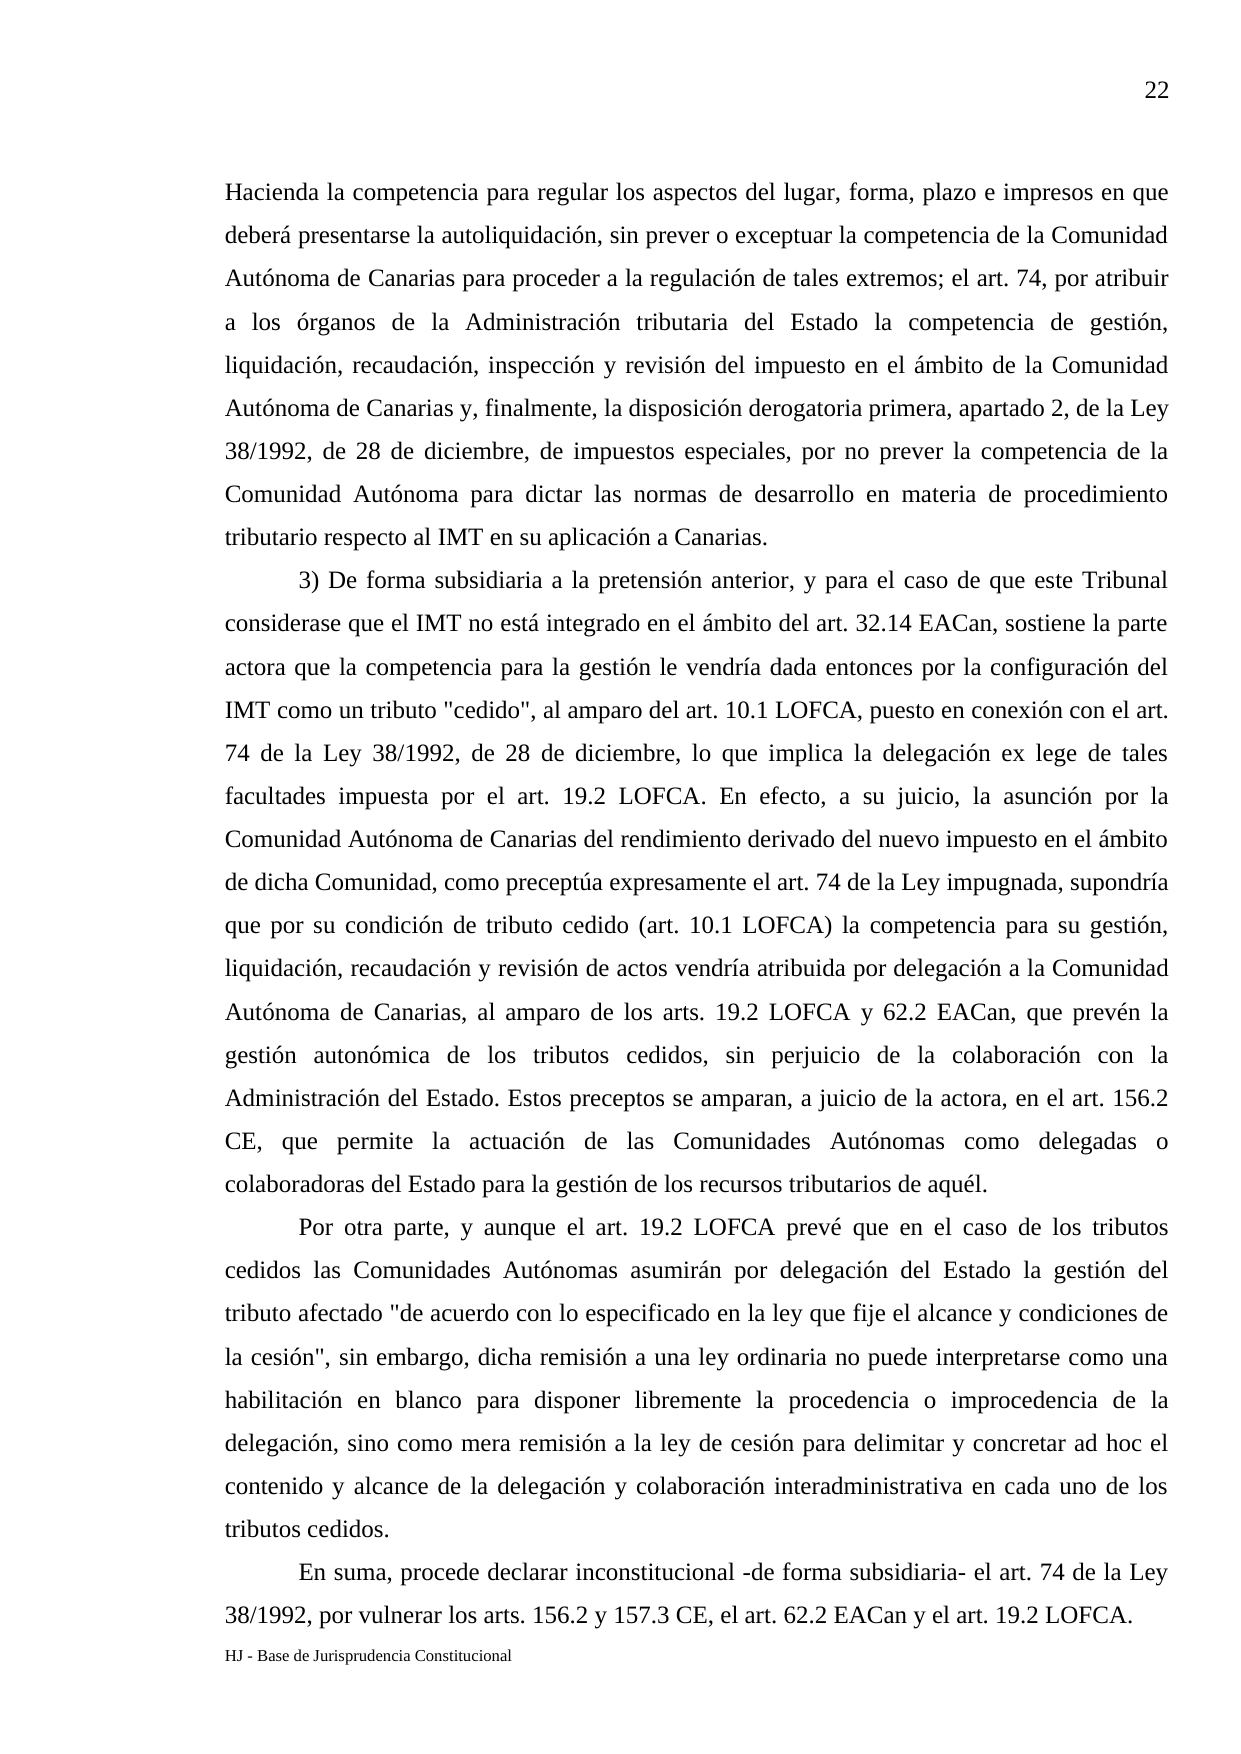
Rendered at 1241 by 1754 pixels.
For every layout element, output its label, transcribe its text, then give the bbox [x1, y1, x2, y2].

text 3) De forma subsidiaria a la pretensión anterior, y para el caso de que este Tribunal considerase que el IMT no está integrado en el ámbito del art. 32.14 EACan, sostiene la parte actora que la competencia para la gestión le vendría dada entonces por la configuración del IMT como un tributo "cedido", al amparo del art. 10.1 LOFCA, puesto en conexión con el art. 74 de la Ley 38/1992, de 28 de diciembre, lo que implica la delegación ex lege de tales facultades impuesta por el art. 19.2 LOFCA. En efecto, a su juicio, la asunción por la Comunidad Autónoma de Canarias del rendimiento derivado del nuevo impuesto en el ámbito de dicha Comunidad, como preceptúa expresamente el art. 74 de la Ley impugnada, supondría que por su condición de tributo cedido (art. 10.1 LOFCA) la competencia para su gestión, liquidación, recaudación y revisión de actos vendría atribuida por delegación a la Comunidad Autónoma de Canarias, al amparo de los arts. 19.2 LOFCA y 62.2 EACan, que prevén la gestión autonómica de los tributos cedidos, sin perjuicio de la colaboración con la Administración del Estado. Estos preceptos se amparan, a juicio de la actora, en el art. 156.2 CE, que permite la actuación de las Comunidades Autónomas como delegadas o colaboradoras del Estado para la gestión de los recursos tributarios de aquél. [224, 565, 1169, 1198]
text En suma, procede declarar inconstitucional -de forma subsidiaria- el art. 74 de la Ley 38/1992, por vulnerar los arts. 156.2 y 157.3 CE, el art. 62.2 EACan y el art. 19.2 LOFCA. [224, 1557, 1169, 1629]
text Por otra parte, y aunque el art. 19.2 LOFCA prevé que en el caso de los tributos cedidos las Comunidades Autónomas asumirán por delegación del Estado la gestión del tributo afectado "de acuerdo con lo especificado en la ley que fije el alcance y condiciones de la cesión", sin embargo, dicha remisión a una ley ordinaria no puede interpretarse como una habilitación en blanco para disponer libremente la procedencia o improcedencia de la delegación, sino como mera remisión a la ley de cesión para delimitar y concretar ad hoc el contenido y alcance de la delegación y colaboración interadministrativa en cada uno de los tributos cedidos. [224, 1212, 1169, 1543]
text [224, 177, 1169, 551]
